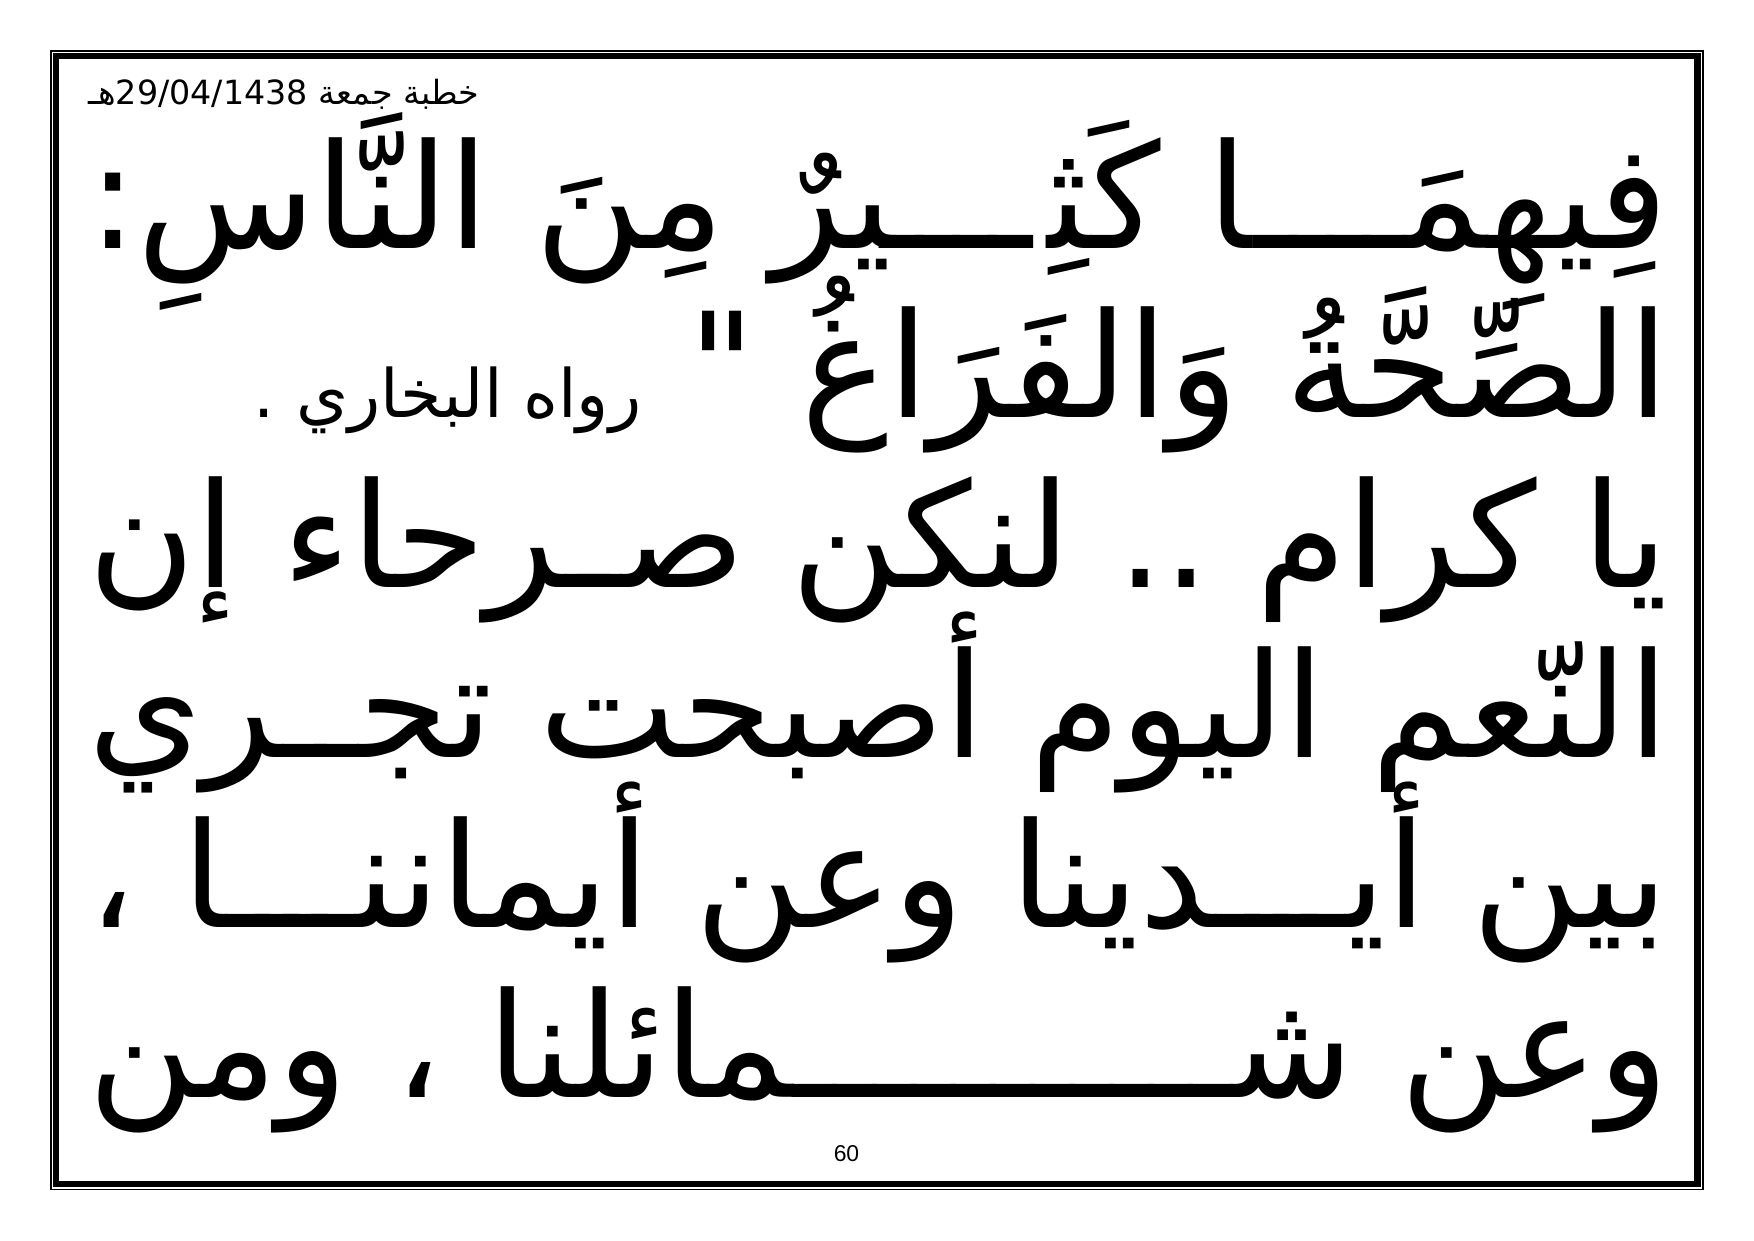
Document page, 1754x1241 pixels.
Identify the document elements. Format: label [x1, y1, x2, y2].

text [89, 113, 1669, 452]
text [89, 452, 1669, 1131]
